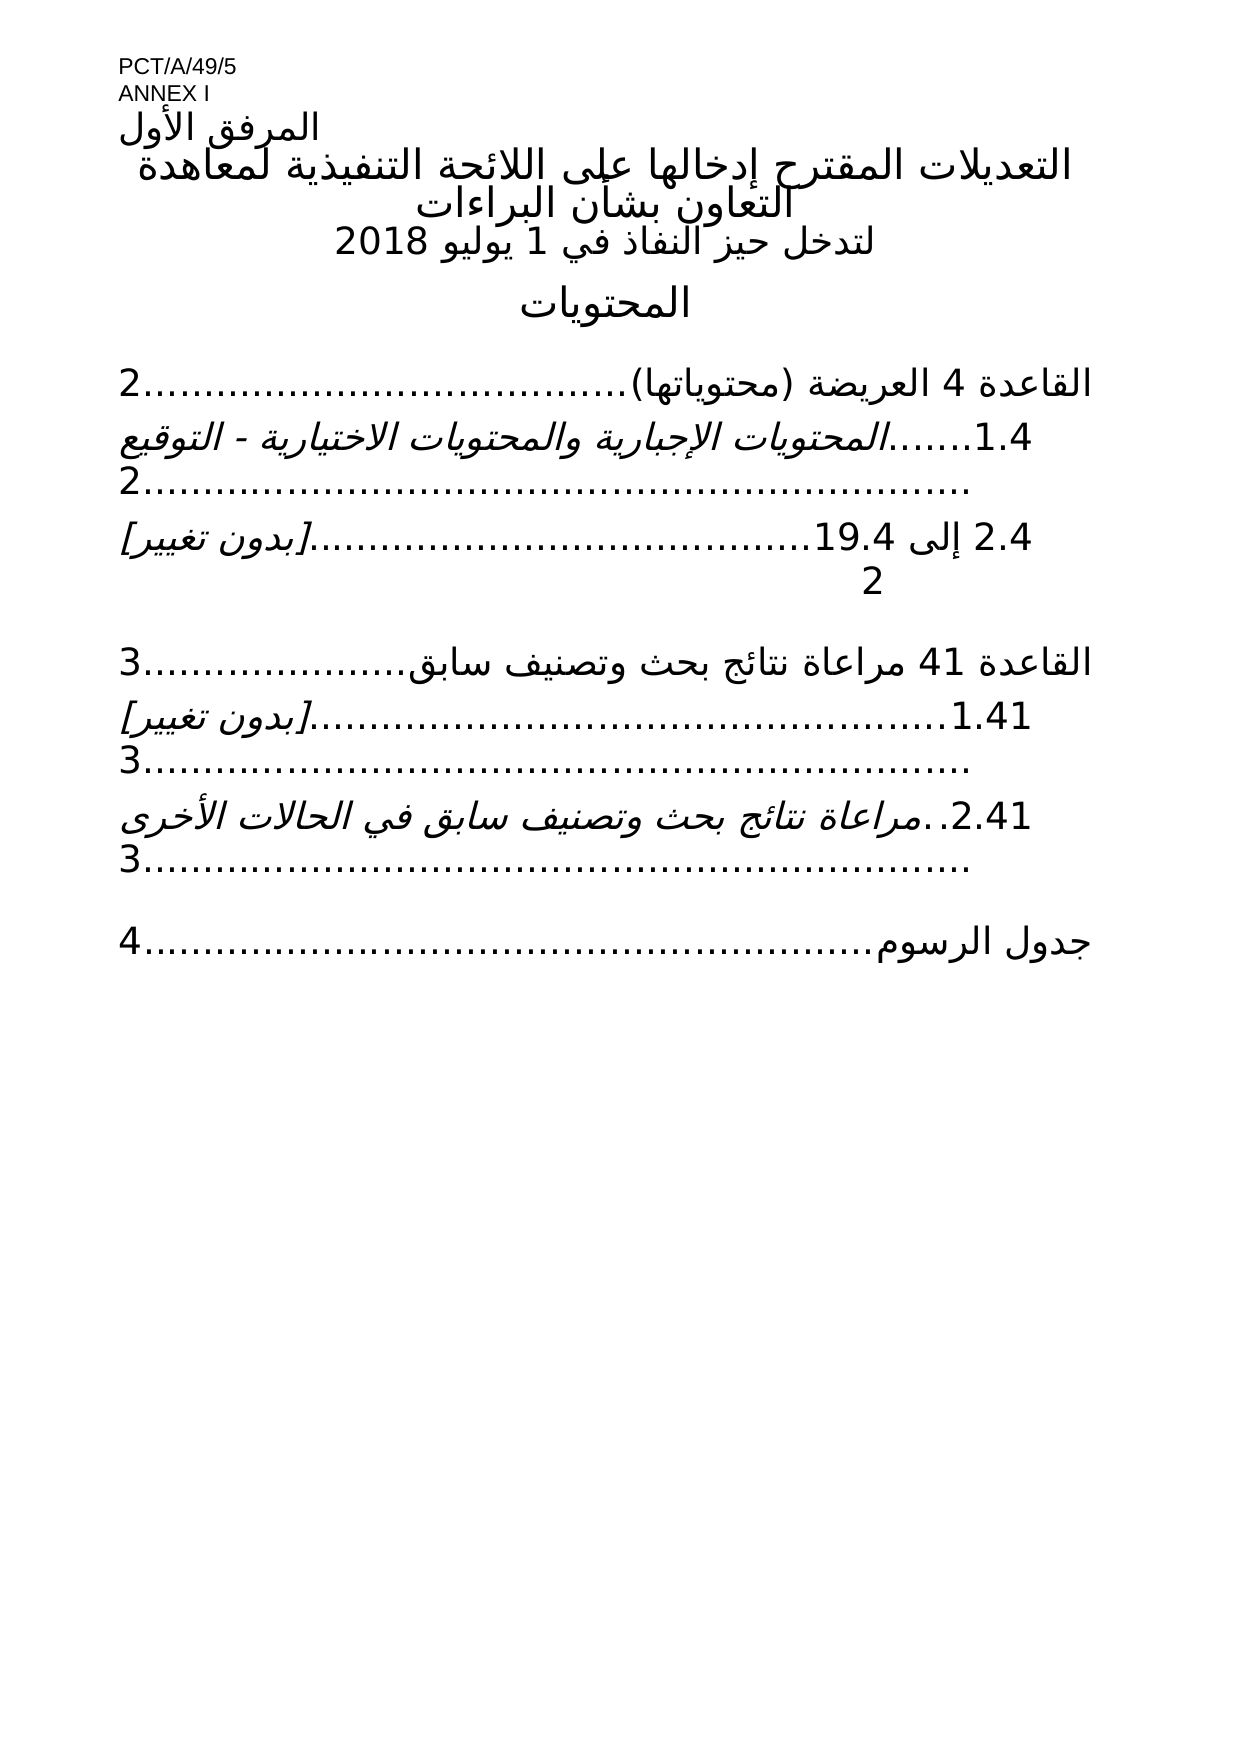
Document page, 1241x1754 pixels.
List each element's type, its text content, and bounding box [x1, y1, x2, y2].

text 2.41 مراعاة نتائج بحث وتصنيف سابق في الحالات الأخرى 3 [118, 794, 1033, 882]
text التعديلات المقترح إدخالها على اللائحة التنفيذية لمعاهدة التعاون بشأن البراءات لتدخل حيز النفاذ في 1 يوليو 2018 [118, 149, 1092, 262]
text المحتويات [118, 287, 672, 324]
text القاعدة 41 مراعاة نتائج بحث وتصنيف سابق 3 [118, 641, 1092, 684]
text جدول الرسوم 4 [118, 919, 1092, 963]
text 1.41 [بدون تغيير] 3 [118, 695, 1033, 782]
text المحتويات [595, 287, 1092, 324]
text القاعدة 4 العريضة (محتوياتها) 2 [118, 362, 1092, 406]
text 2.4 إلى 19.4 [بدون تغيير] 2 [118, 516, 1033, 603]
text 1.4 المحتويات الإجبارية والمحتويات الاختيارية - التوقيع 2 [118, 416, 1033, 503]
